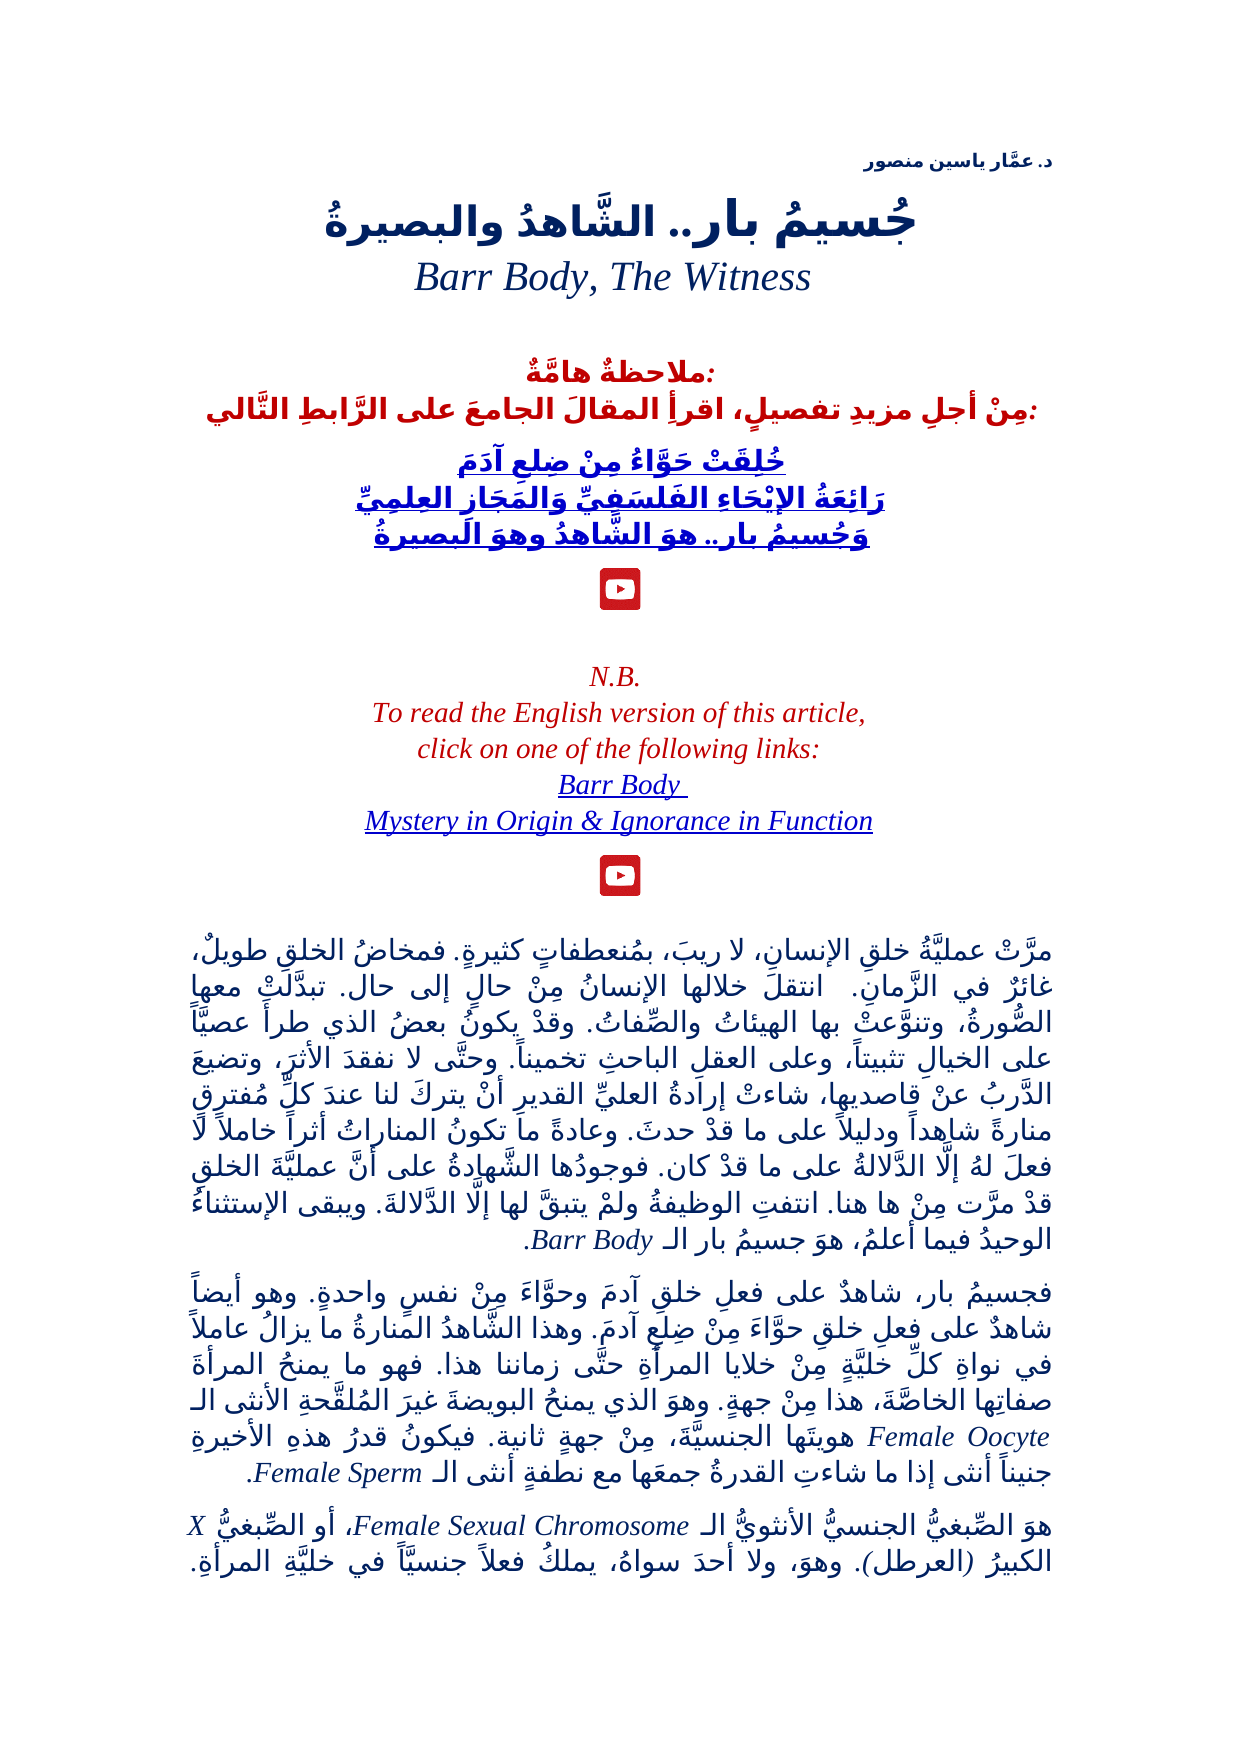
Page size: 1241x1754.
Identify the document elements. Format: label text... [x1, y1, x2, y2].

text ملاحظةٌ هامَّةٌ: مِنْ أجلِ مزيدِ تفصيلٍ، اقرأِ المقالَ الجامعَ على الرَّابطِ التَّالي: [187, 319, 1053, 425]
text مرَّتْ عمليَّةُ خلقِ الإنسانِ، لا ريبَ، بمُنعطفاتٍ كثيرةٍ. فمخاضُ الخلقِ طويلٌ، غائرٌ في الزَّمانِ. انتقلَ خلالها الإنسانُ مِنْ حالٍ إلى حال. تبدَّلتْ معها الصُّورةُ، وتنوَّعتْ بها الهيئاتُ والصِّفاتُ. وقدْ يكونُ بعضُ الذي طرأَ عصيَّاً على الخيالِ تثبيتاً، وعلى العقلِ الباحثِ تخميناً. وحتَّى لا نفقدَ الأثرَ، وتضيعَ الدَّربُ عنْ قاصديها، شاءتْ إرادةُ العليِّ القديرِ أنْ يتركَ لنا عندَ كلِّ مُفترقٍ منارةً شاهداً ودليلاً على ما قدْ حدثَ. وعادةً ما تكونُ المناراتُ أثراً خاملاً لا فعلَ لهُ إلَّا الدَّلالةُ على ما قدْ كان. فوجودُها الشَّهادةُ على أنَّ عمليَّةَ الخلقِ قدْ مرَّت مِنْ ها هنا. انتفتِ الوظيفةُ ولمْ يتبقَّ لها إلَّا الدَّلالةَ. ويبقى الإستثناءُ الوحيدُ فيما أعلمُ، هوَ جسيمُ بار الـ Barr Body. [187, 933, 1053, 1255]
picture [599, 568, 641, 610]
text N.B. To read the English version of this article, click on one of the following links: Barr Body Mystery in Origin & Ignorance in Function [187, 622, 1053, 867]
text جُسيمُ بار.. الشَّاهدُ والبصيرةُ Barr Body, The Witness [187, 190, 1053, 299]
picture [599, 855, 641, 896]
text خُلِقَتْ حَوَّاءُ مِنْ ضِلعِ آدَمَ رَائِعَةُ الإيْحَاءِ الفَلسَفِيِّ وَالمَجَازِ العِلمِيِّ وَجُسيمُ بار.. هوَ الشَّاهدُ وهوَ البصيرةُ [187, 444, 1053, 550]
text د. عمَّار ياسين منصور [187, 150, 1053, 172]
text فجسيمُ بار، شاهدٌ على فعلِ خلقِ آدمَ وحوَّاءَ مِنْ نفسٍ واحدةٍ. وهو أيضاً شاهدٌ على فعلِ خلقِ حوَّاءَ مِنْ ضِلعِ آدمَ. وهذا الشَّاهدُ المنارةُ ما يزالُ عاملاً في نواةِ كلِّ خليَّةٍ مِنْ خلايا المرأةِ حتَّى زماننا هذا. فهو ما يمنحُ المرأةَ صفاتِها الخاصَّةَ، هذا مِنْ جهةٍ. وهوَ الذي يمنحُ البويضةَ غيرَ المُلقَّحةِ الأنثى الـ Female Oocyte هويتَها الجنسيَّةَ، مِنْ جهةٍ ثانية. فيكونُ قدرُ هذهِ الأخيرةِ جنيناً أنثى إذا ما شاءتِ القدرةُ جمعَها مع نطفةٍ أنثى الـ Female Sperm. [187, 1275, 1053, 1489]
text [187, 1508, 1053, 1578]
